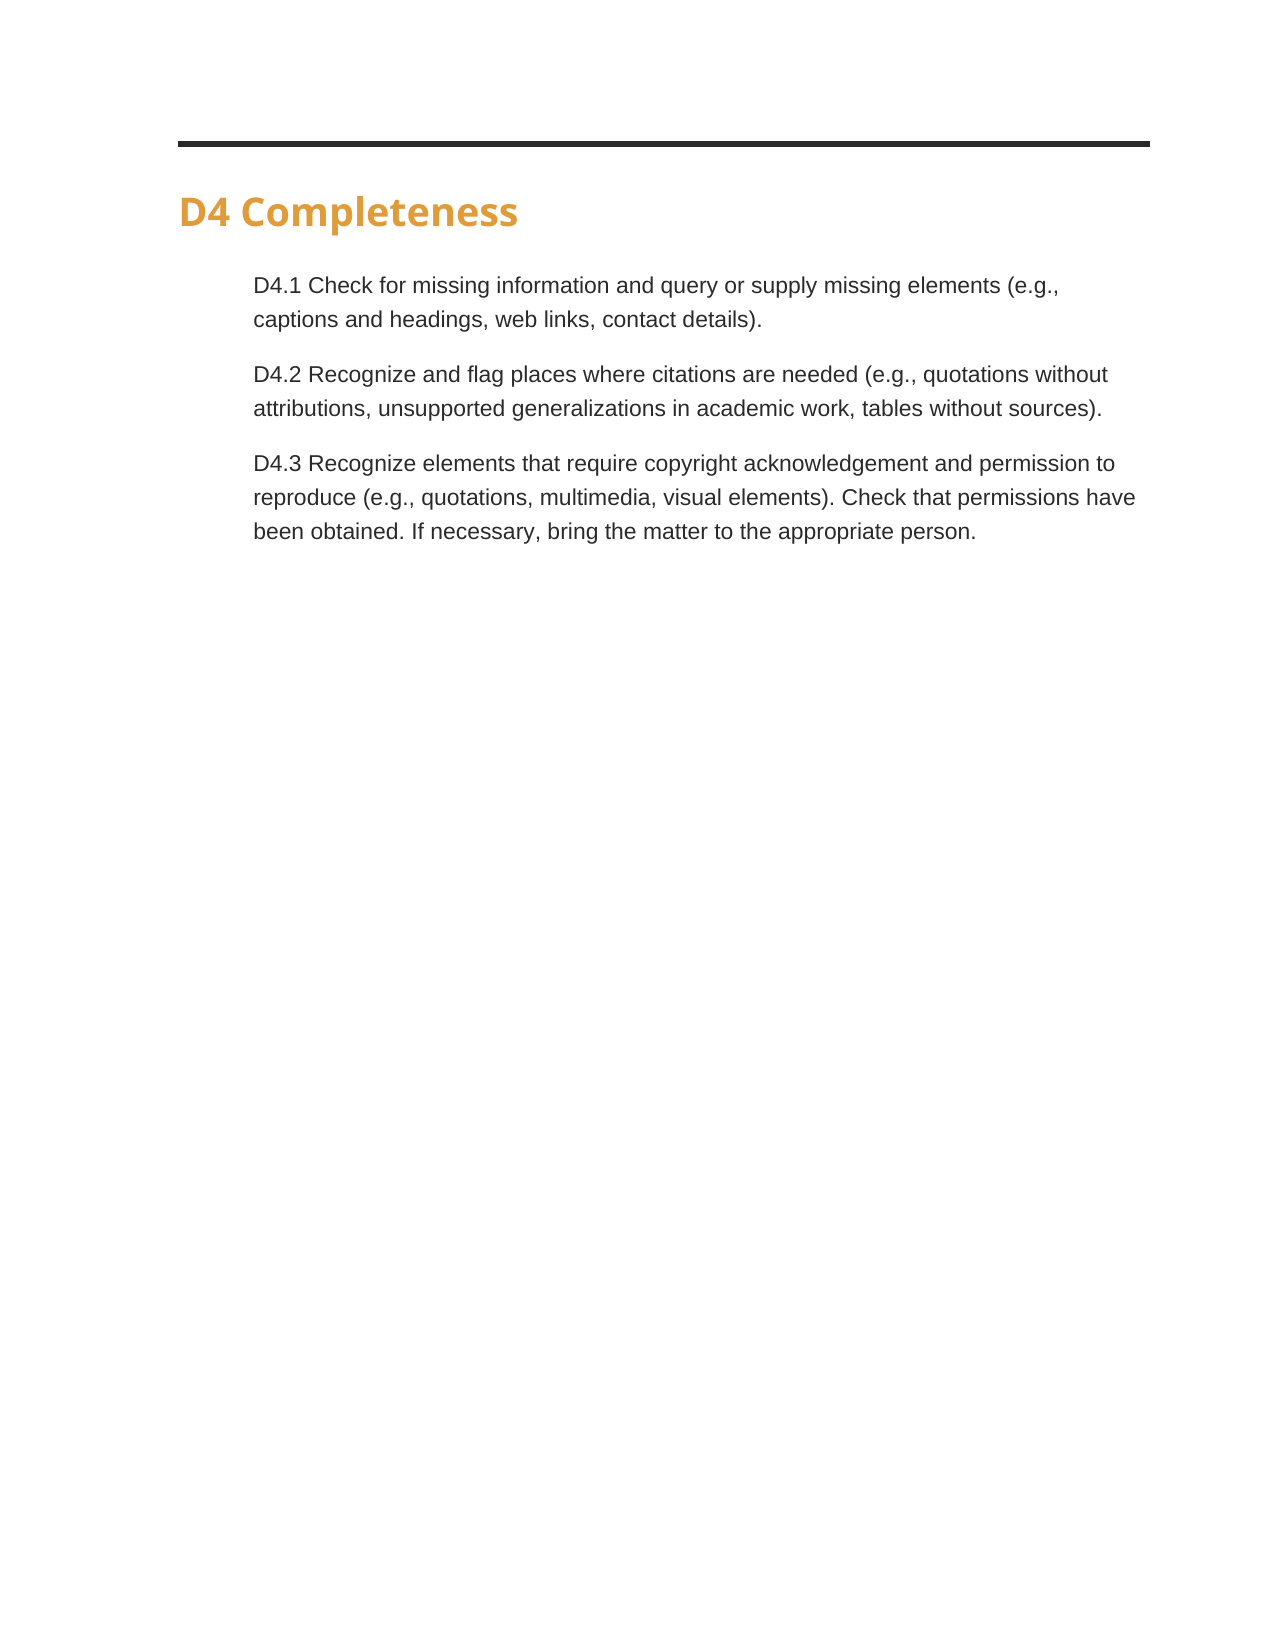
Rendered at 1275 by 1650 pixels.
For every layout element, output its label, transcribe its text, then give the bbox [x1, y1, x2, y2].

text D4.1 Check for missing information and query or supply missing elements (e.g., captions and headings, web links, contact details). [253, 272, 1150, 332]
text D4.2 Recognize and flag places where citations are needed (e.g., quotations without attributions, unsupported generalizations in academic work, tables without sources). [253, 361, 1150, 421]
subtitle D4 Completeness [178, 147, 1150, 238]
text D4.3 Recognize elements that require copyright acknowledgement and permission to reproduce (e.g., quotations, multimedia, visual elements). Check that permissions have been obtained. If necessary, bring the matter to the appropriate person. [253, 450, 1150, 545]
